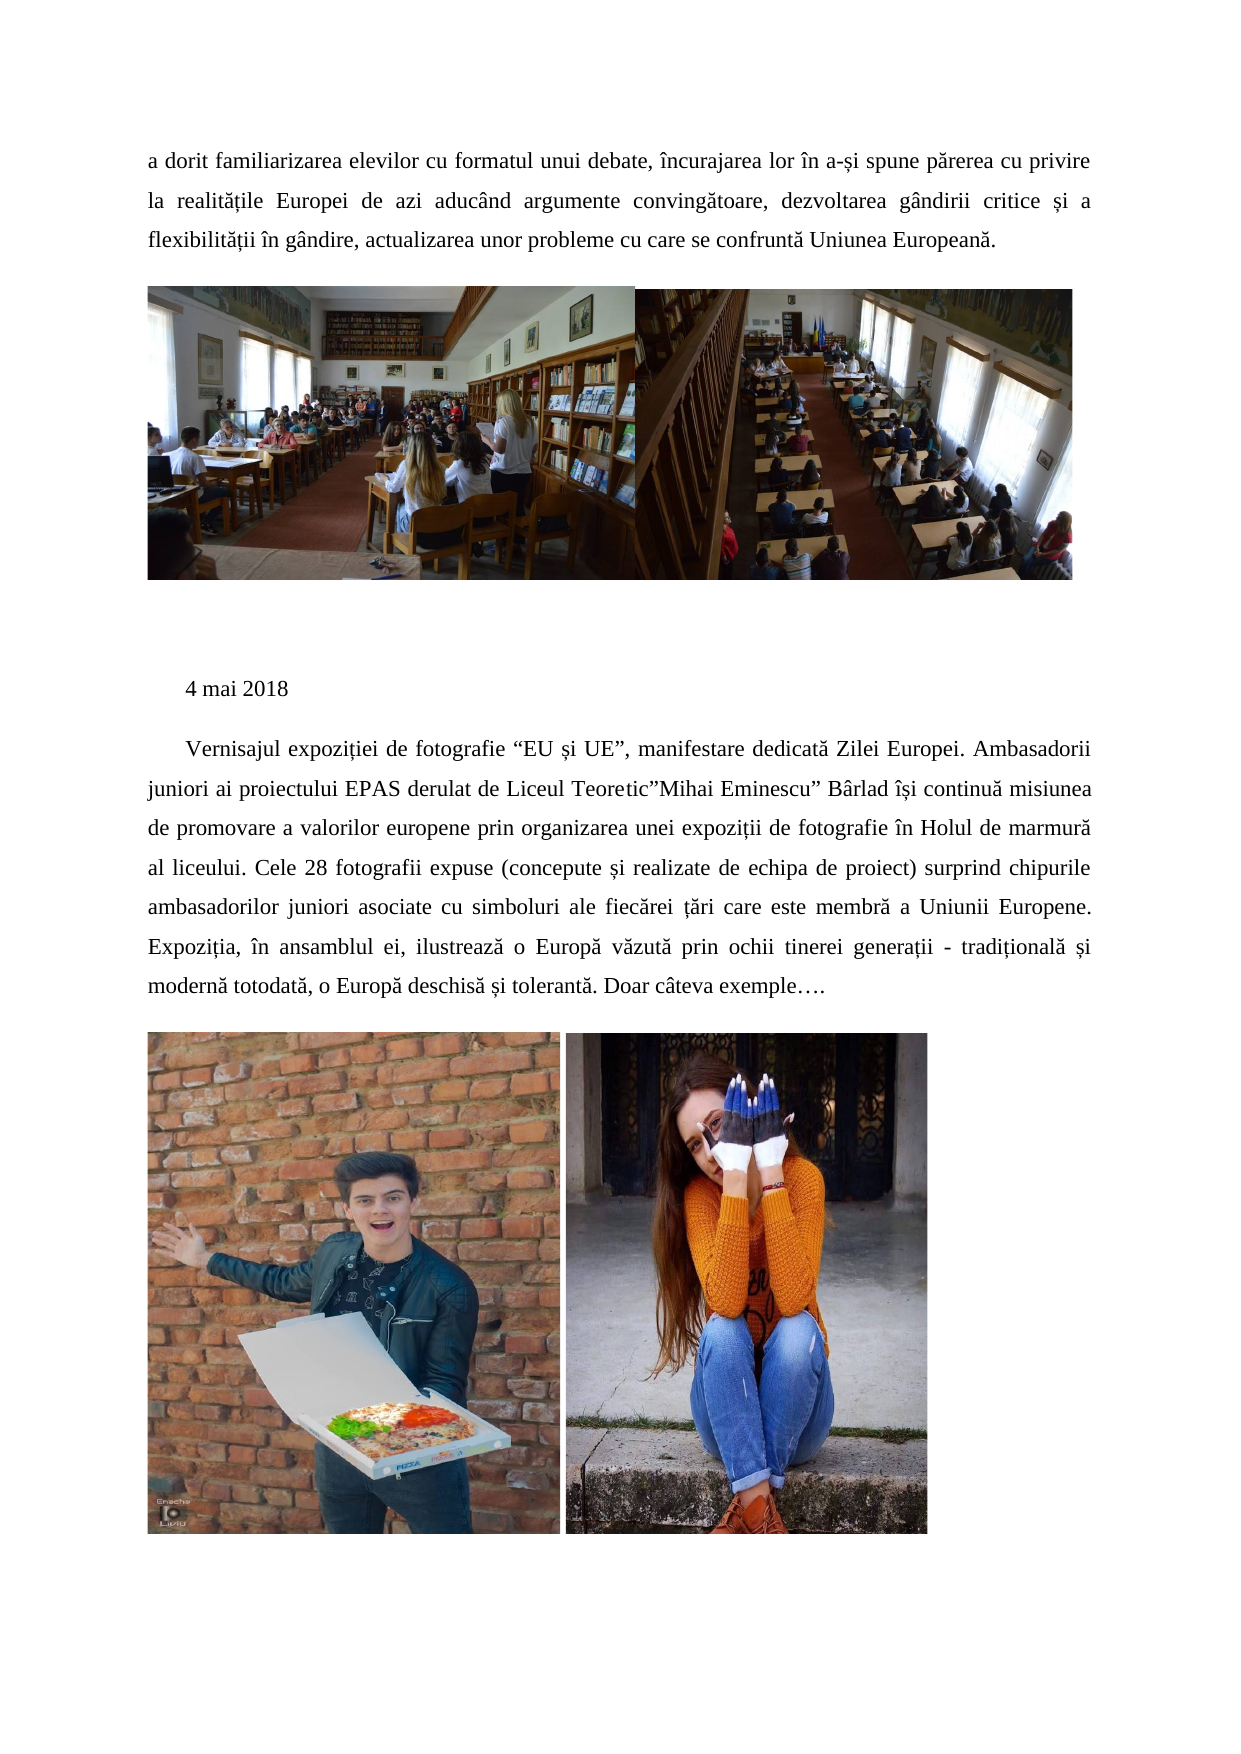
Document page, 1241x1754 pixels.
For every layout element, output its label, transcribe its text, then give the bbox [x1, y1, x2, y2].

picture [565, 1033, 928, 1534]
list 4 mai 2018 [185, 675, 1093, 701]
picture [147, 1032, 561, 1534]
text Vernisajul expoziției de fotografie “EU și UE”, manifestare dedicată Zilei Europei. Ambasadorii juniori ai proiectului EPAS derulat de Liceul Teoretic”Mihai Eminescu” Bârlad își continuă misiunea de promovare a valorilor europene prin organizarea unei expoziții de fotografie în Holul de marmură al liceului. Cele 28 fotografii expuse (concepute și realizate de echipa de proiect) surprind chipurile ambasadorilor juniori asociate cu simboluri ale fiecărei țări care este membră a Uniunii Europene. Expoziția, în ansamblul ei, ilustrează o Europă văzută prin ochii tinerei generații - tradițională și modernă totodată, o Europă deschisă și tolerantă. Doar câteva exemple…. [148, 735, 1093, 998]
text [148, 148, 1093, 253]
picture [147, 286, 1073, 580]
